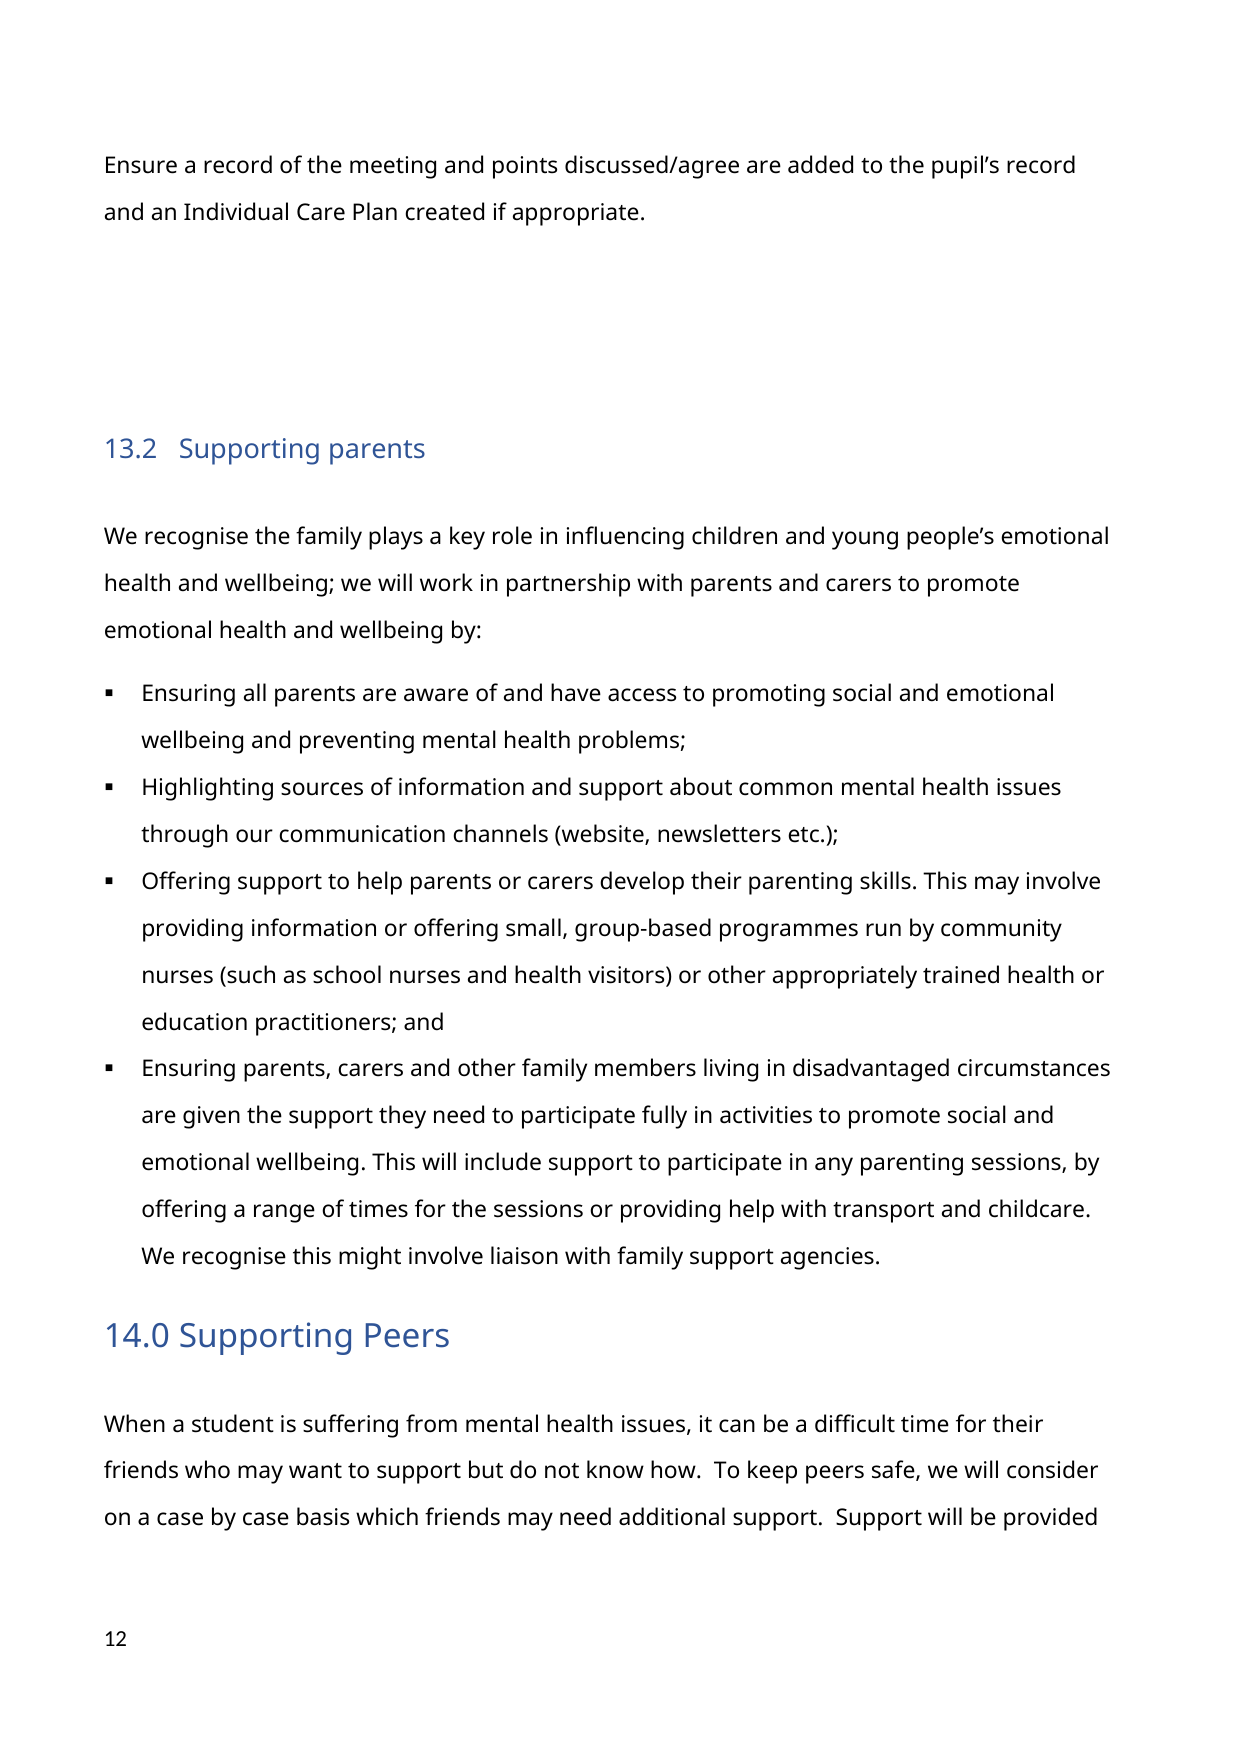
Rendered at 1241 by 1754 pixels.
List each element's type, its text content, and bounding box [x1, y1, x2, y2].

text We recognise the family plays a key role in influencing children and young people’s emotional health and wellbeing; we will work in partnership with parents and carers to promote emotional health and wellbeing by: [103, 520, 1122, 645]
list Ensuring parents, carers and other family members living in disadvantaged circumstances are given the support they need to participate fully in activities to promote social and emotional wellbeing. This will include support to participate in any parenting sessions, by offering a range of times for the sessions or providing help with transport and childcare. We recognise this might involve liaison with family support agencies. [103, 1052, 1122, 1271]
list Offering support to help parents or carers develop their parenting skills. This may involve providing information or offering small, group-based programmes run by community nurses (such as school nurses and health visitors) or other appropriately trained health or education practitioners; and [103, 865, 1122, 1037]
text Ensure a record of the meeting and points discussed/agree are added to the pupil’s record and an Individual Care Plan created if appropriate. [103, 149, 1122, 227]
subtitle 13.2 Supporting parents [103, 430, 1122, 467]
list Highlighting sources of information and support about common mental health issues through our communication channels (website, newsletters etc.); [103, 771, 1122, 849]
list Ensuring all parents are aware of and have access to promoting social and emotional wellbeing and preventing mental health problems; [103, 677, 1122, 756]
subtitle 14.0 Supporting Peers [103, 1312, 1122, 1357]
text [103, 1408, 1122, 1533]
